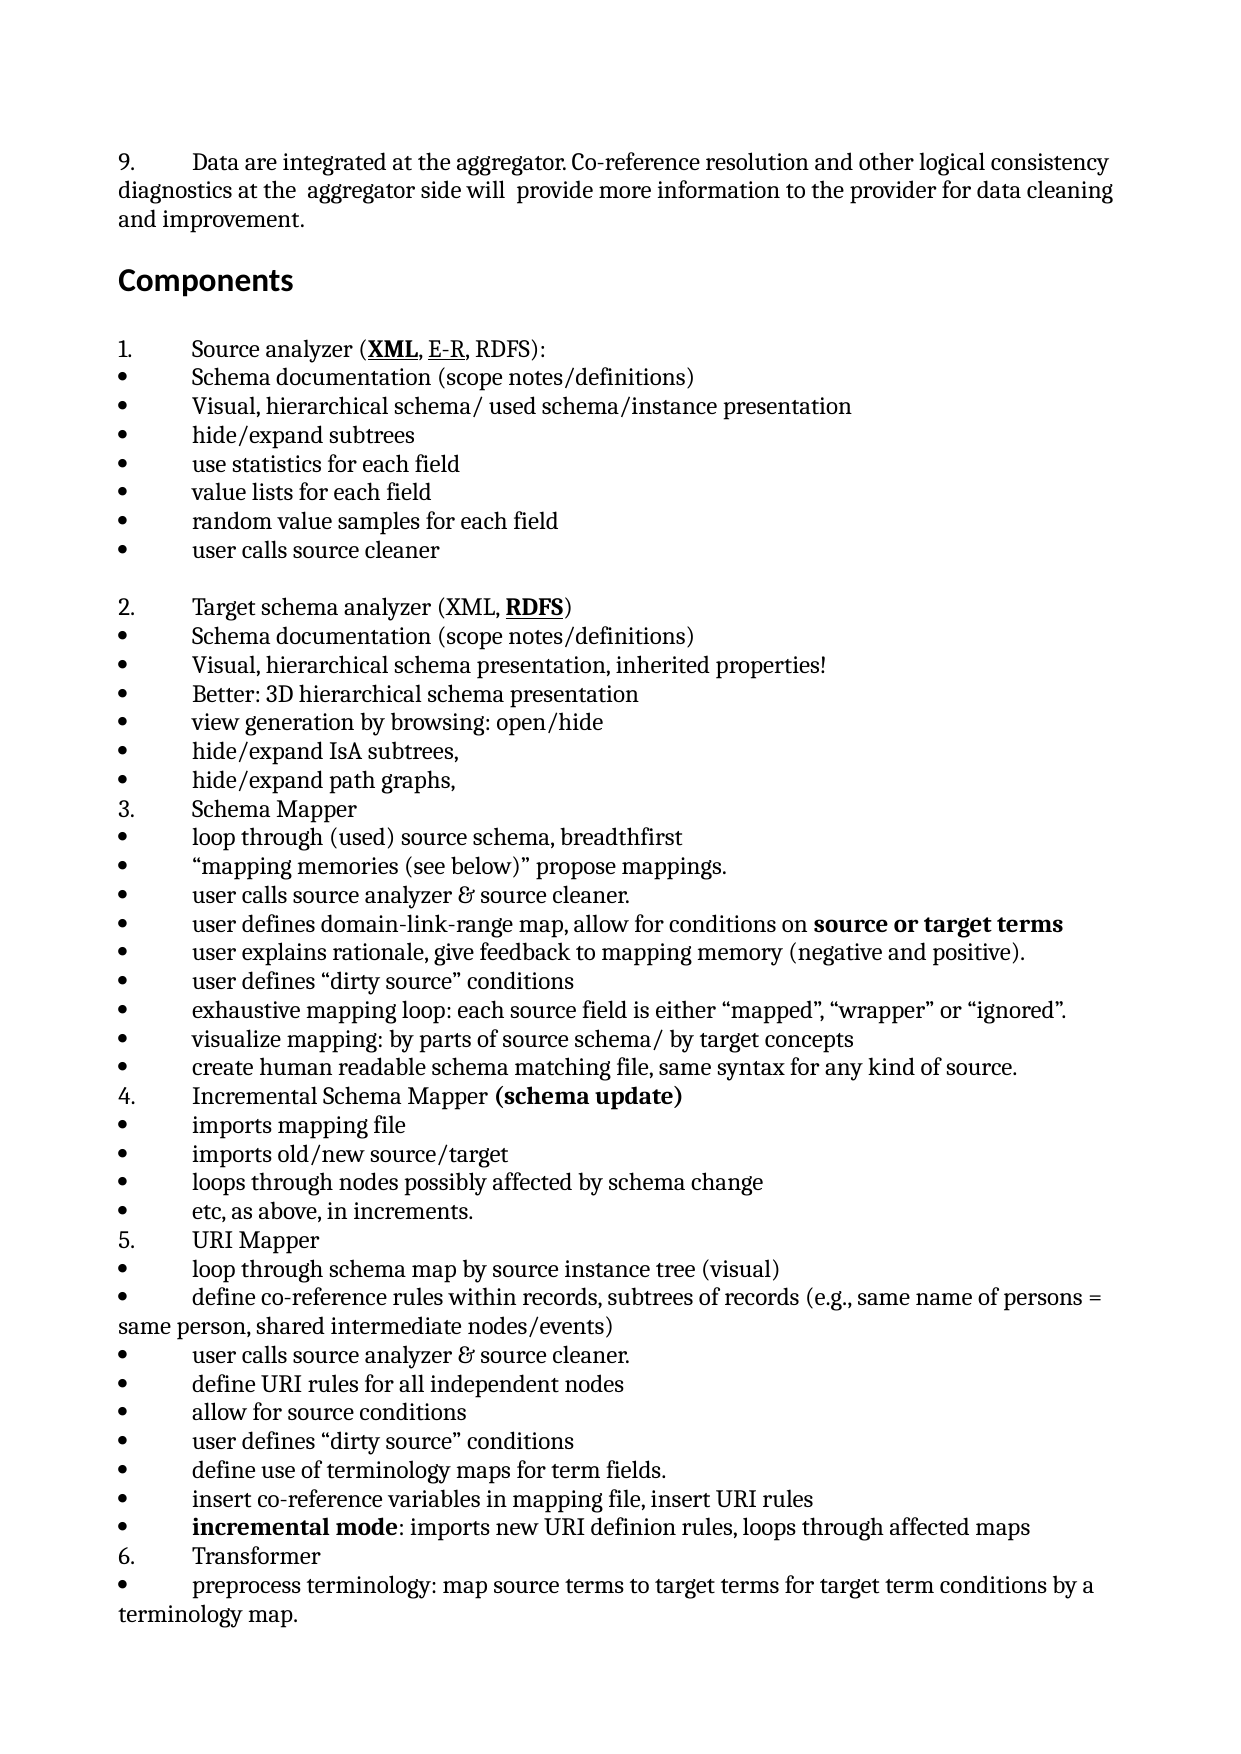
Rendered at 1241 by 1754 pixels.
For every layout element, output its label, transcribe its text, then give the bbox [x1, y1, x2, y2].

list user defines “dirty source” conditions [118, 1427, 1122, 1456]
list URI Mapper [118, 1226, 1122, 1254]
list loop through (used) source schema, breadthfirst [118, 823, 1122, 852]
list use statistics for each field [118, 449, 1122, 478]
list Data are integrated at the aggregator. Co-reference resolution and other logical consistency diagnostics at the aggregator side will provide more information to the provider for data cleaning and improvement. [118, 148, 1122, 234]
list exhaustive mapping loop: each source field is either “mapped”, “wrapper” or “ignored”. [118, 996, 1122, 1024]
list user calls source analyzer & source cleaner. [118, 881, 1122, 909]
list insert co-reference variables in mapping file, insert URI rules [118, 1484, 1122, 1513]
list user explains rationale, give feedback to mapping memory (negative and positive). [118, 938, 1122, 967]
list loop through schema map by source instance tree (visual) [118, 1254, 1122, 1283]
list etc, as above, in increments. [118, 1197, 1122, 1226]
list imports mapping file [118, 1111, 1122, 1139]
list hide/expand IsA subtrees, [118, 737, 1122, 766]
list define co-reference rules within records, subtrees of records (e.g., same name of persons = same person, shared intermediate nodes/events) [118, 1283, 1122, 1341]
list Transformer [118, 1542, 1122, 1571]
list Schema documentation (scope notes/definitions) [118, 622, 1122, 651]
list allow for source conditions [118, 1398, 1122, 1427]
list Target schema analyzer (XML, RDFS) [118, 593, 1122, 622]
list Schema documentation (scope notes/definitions) [118, 363, 1122, 392]
subtitle Components [118, 259, 1122, 299]
list Visual, hierarchical schema presentation, inherited properties! [118, 651, 1122, 679]
list hide/expand subtrees [118, 421, 1122, 449]
list view generation by browsing: open/hide [118, 708, 1122, 737]
list Better: 3D hierarchical schema presentation [118, 679, 1122, 708]
list Source analyzer (XML, E-R, RDFS): [118, 334, 1122, 363]
list user defines “dirty source” conditions [118, 967, 1122, 996]
list define use of terminology maps for term fields. [118, 1456, 1122, 1484]
list value lists for each field [118, 478, 1122, 507]
list imports old/new source/target [118, 1139, 1122, 1168]
list Schema Mapper [118, 794, 1122, 823]
list Visual, hierarchical schema/ used schema/instance presentation [118, 392, 1122, 421]
list define URI rules for all independent nodes [118, 1369, 1122, 1398]
list create human readable schema matching file, same syntax for any kind of source. [118, 1053, 1122, 1082]
list random value samples for each field [118, 507, 1122, 536]
list user defines domain-link-range map, allow for conditions on source or target terms [118, 909, 1122, 938]
list incremental mode: imports new URI definion rules, loops through affected maps [118, 1513, 1122, 1542]
list Incremental Schema Mapper (schema update) [118, 1082, 1122, 1111]
list loops through nodes possibly affected by schema change [118, 1168, 1122, 1197]
list user calls source cleaner [118, 536, 1122, 564]
list user calls source analyzer & source cleaner. [118, 1341, 1122, 1369]
list visualize mapping: by parts of source schema/ by target concepts [118, 1024, 1122, 1053]
list preprocess terminology: map source terms to target terms for target term conditions by a terminology map. [118, 1571, 1122, 1628]
list hide/expand path graphs, [118, 766, 1122, 794]
list “mapping memories (see below)” propose mappings. [118, 852, 1122, 881]
